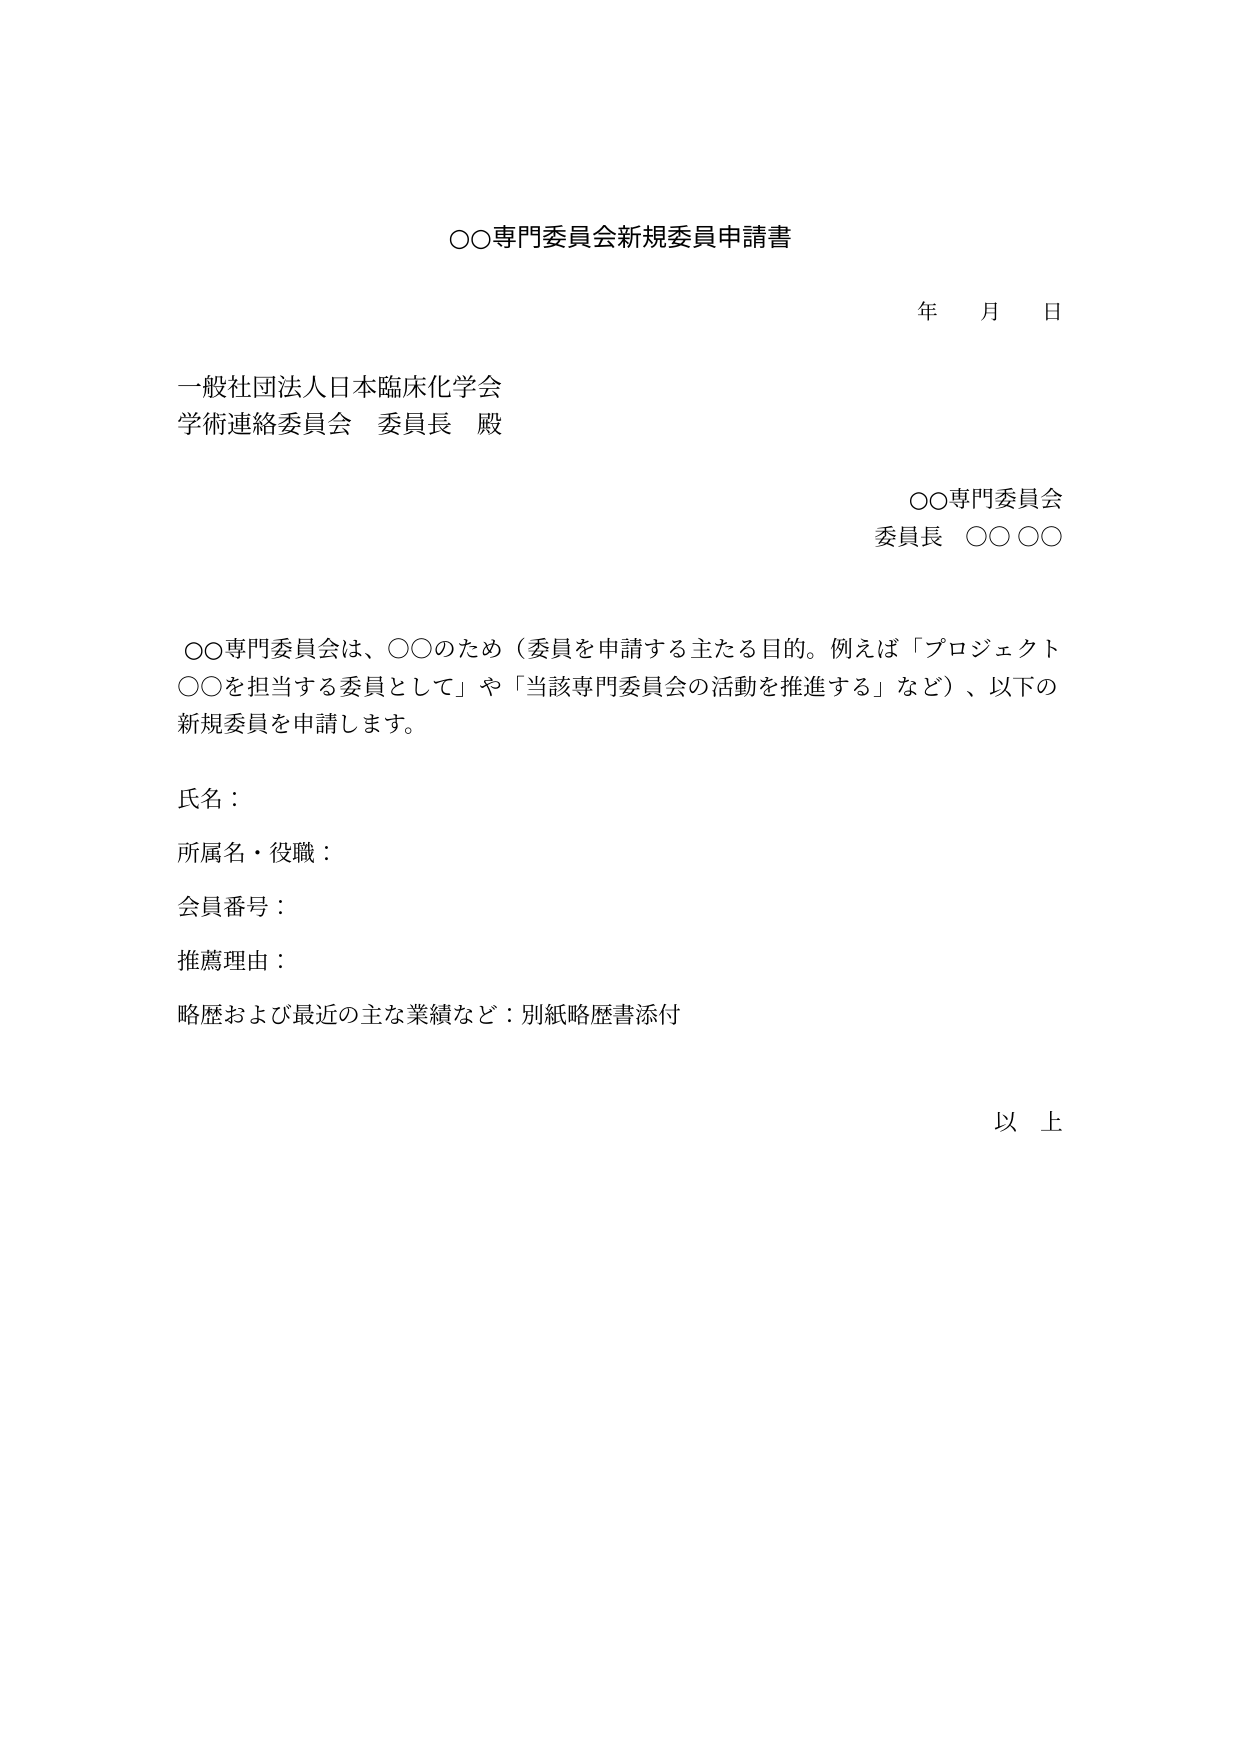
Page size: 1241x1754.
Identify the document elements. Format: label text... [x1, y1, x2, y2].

text 会員番号： [177, 887, 1063, 925]
text 略歴および最近の主な業績など：別紙略歴書添付 [177, 995, 1063, 1033]
text ○○専門委員会は、○○のため（委員を申請する主たる目的。例えば「プロジェクト○○を担当する委員として」や「当該専門委員会の活動を推進する」など）、以下の新規委員を申請します。 [177, 629, 1063, 742]
text 以 上 [177, 1102, 1063, 1140]
text 一般社団法人日本臨床化学会 [177, 367, 1063, 404]
text 委員長 ○○ ○○ [177, 517, 1063, 554]
text 氏名： [177, 779, 1063, 817]
text ○○専門委員会新規委員申請書 [177, 217, 1063, 254]
text ○○専門委員会 [177, 479, 1063, 517]
text 学術連絡委員会 委員長 殿 [177, 404, 1063, 442]
text 年 月 日 [177, 292, 1063, 329]
text 所属名・役職： [177, 833, 1063, 871]
text 推薦理由： [177, 941, 1063, 979]
